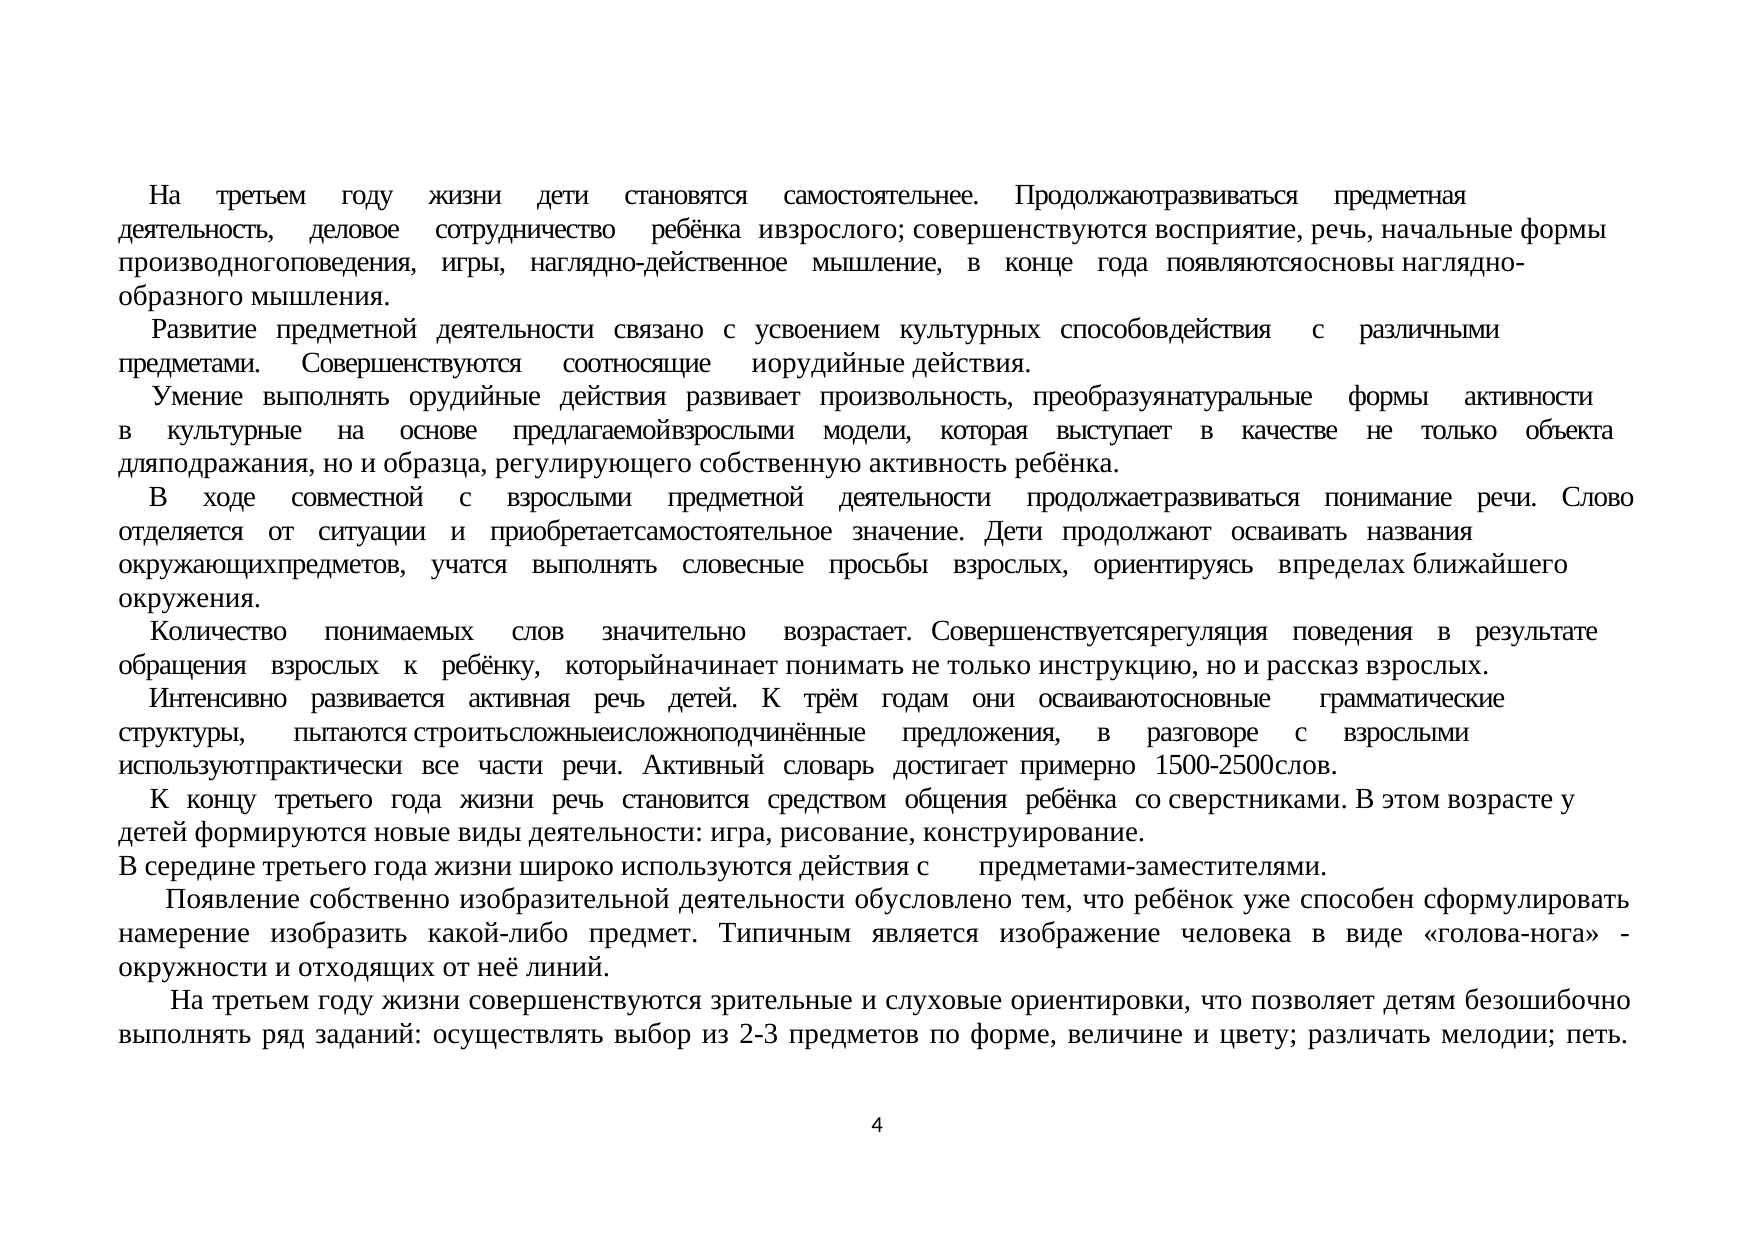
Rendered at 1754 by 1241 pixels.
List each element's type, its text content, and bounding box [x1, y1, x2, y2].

text Развитие предметной деятельности связано с усвоением культурных способовдействия с различными предметами. Совершенствуются соотносящие иорудийные действия. [118, 311, 1636, 378]
text Интенсивно развивается активная речь детей. К трём годам они осваиваютосновные грамматические структуры, пытаются строитьсложныеисложноподчинённые предложения, в разговоре с взрослыми используютпрактически все части речи. Активный словарь достигает примерно 1500-2500слов. [118, 680, 1636, 781]
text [118, 982, 1631, 1049]
text Умение выполнять орудийные действия развивает произвольность, преобразуянатуральные формы активности в культурные на основе предлагаемойвзрослыми модели, которая выступает в качестве не только объекта дляподражания, но и образца, регулирующего собственную активность ребёнка. [118, 378, 1636, 479]
text В середине третьего года жизни широко используются действия с предметами-заместителями. [118, 848, 1636, 882]
text В ходе совместной с взрослыми предметной деятельности продолжаетразвиваться понимание речи. Слово отделяется от ситуации и приобретаетсамостоятельное значение. Дети продолжают осваивать названия окружающихпредметов, учатся выполнять словесные просьбы взрослых, ориентируясь впределах ближайшего окружения. [118, 479, 1636, 613]
text На третьем году жизни дети становятся самостоятельнее. Продолжаютразвиваться предметная деятельность, деловое сотрудничество ребёнка ивзрослого; совершенствуются восприятие, речь, начальные формы производногоповедения, игры, наглядно-действенное мышление, в конце года появляютсяосновы наглядно-образного мышления. [118, 177, 1636, 311]
text Количество понимаемых слов значительно возрастает. Совершенствуетсярегуляция поведения в результате обращения взрослых к ребёнку, которыйначинает понимать не только инструкцию, но и рассказ взрослых. [118, 613, 1636, 680]
text Появление собственно изобразительной деятельности обусловлено тем, что ребёнок уже способен сформулировать намерение изобразить какой-либо предмет. Типичным является изображение человека в виде «голова-нога» -окружности и отходящих от неё линий. [118, 882, 1632, 982]
text К концу третьего года жизни речь становится средством общения ребёнка со сверстниками. В этом возрасте у детей формируются новые виды деятельности: игра, рисование, конструирование. [118, 781, 1636, 848]
